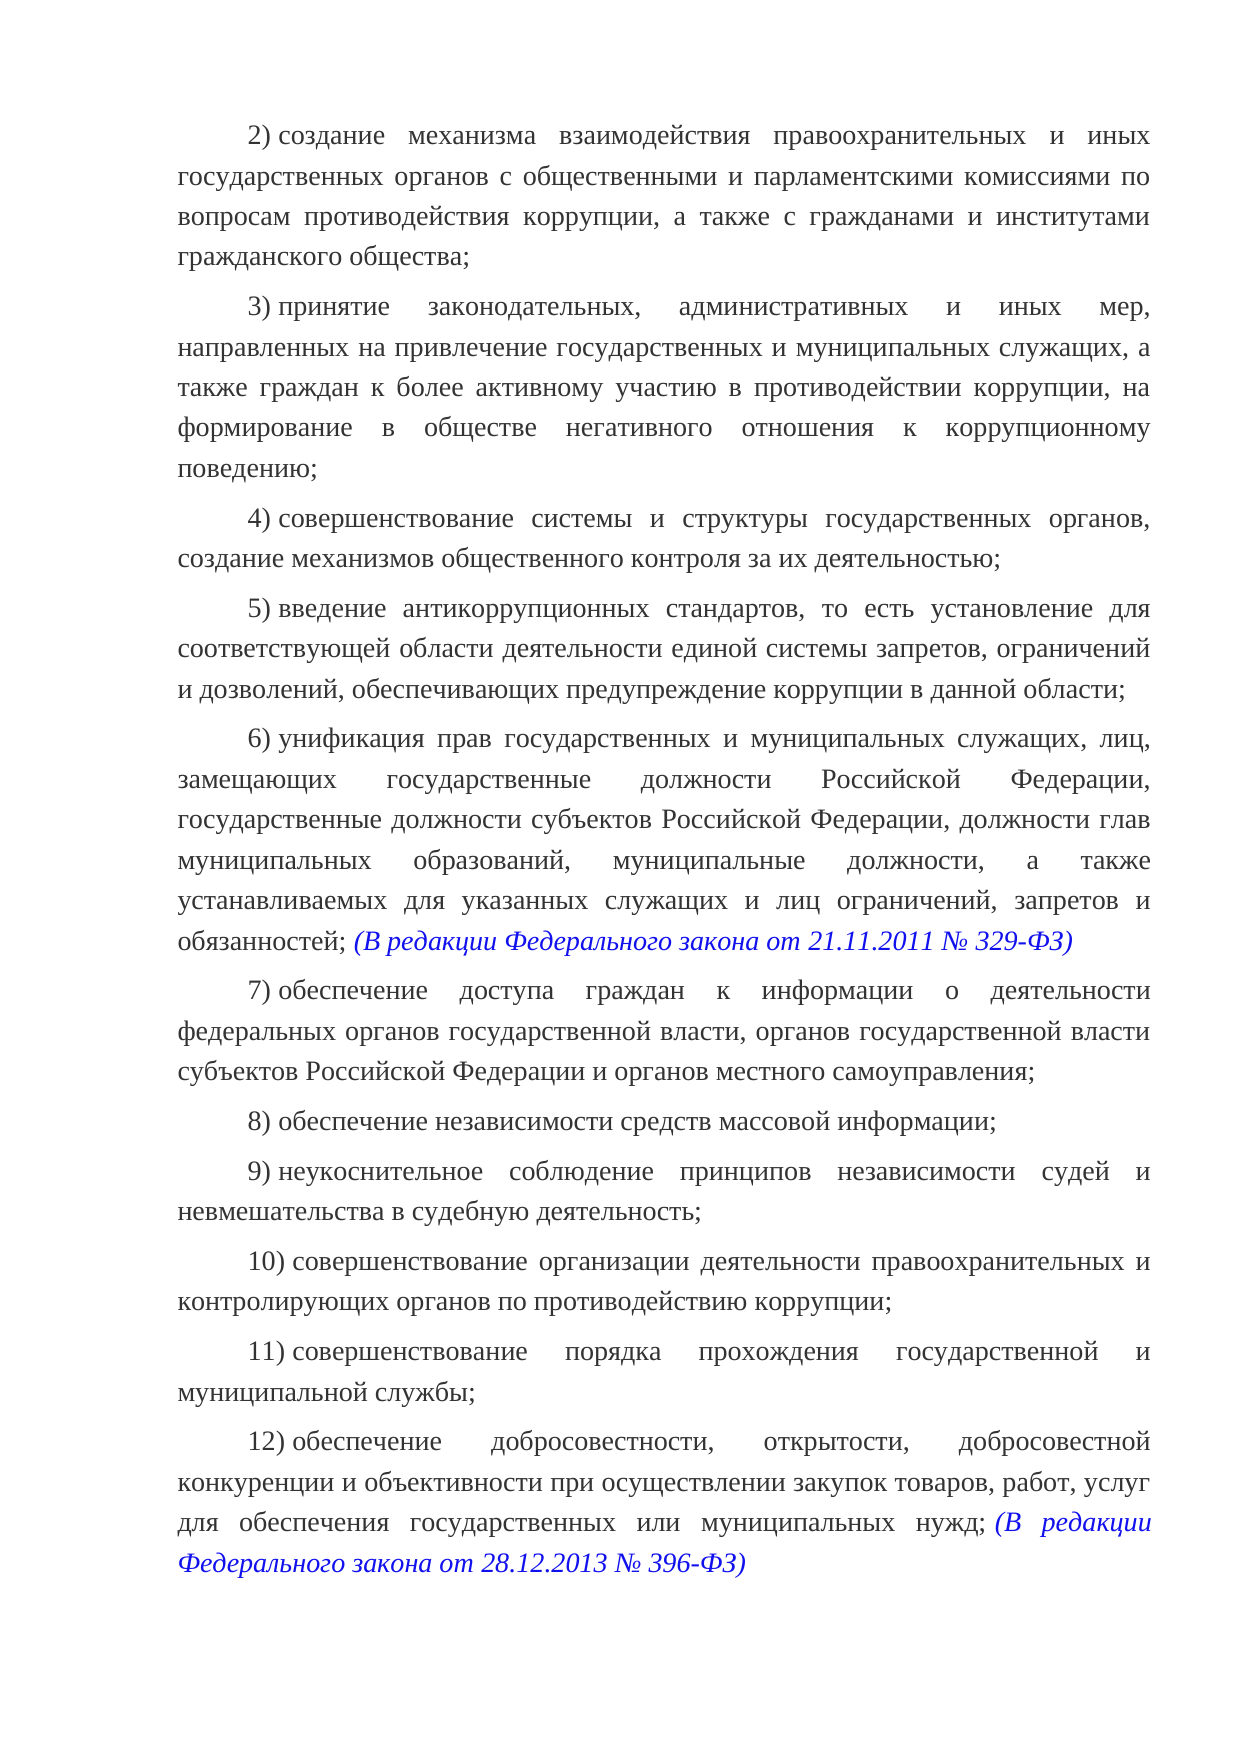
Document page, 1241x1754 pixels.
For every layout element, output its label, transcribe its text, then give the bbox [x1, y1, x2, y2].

text 12) обеспечение добросовестности, открытости, добросовестной конкуренции и объективности при осуществлении закупок товаров, работ, услуг для обеспечения государственных или муниципальных нужд; (В редакции Федерального закона от 28.12.2013 № 396-ФЗ) [177, 1424, 1152, 1578]
text 9) неукоснительное соблюдение принципов независимости судей и невмешательства в судебную деятельность; [177, 1154, 1152, 1227]
text 6) унификация прав государственных и муниципальных служащих, лиц, замещающих государственные должности Российской Федерации, государственные должности субъектов Российской Федерации, должности глав муниципальных образований, муниципальные должности, а также устанавливаемых для указанных служащих и лиц ограничений, запретов и обязанностей; (В редакции Федерального закона от 21.11.2011 № 329-ФЗ) [177, 721, 1152, 956]
text 3) принятие законодательных, административных и иных мер, направленных на привлечение государственных и муниципальных служащих, а также граждан к более активному участию в противодействии коррупции, на формирование в обществе негативного отношения к коррупционному поведению; [177, 289, 1152, 483]
text 11) совершенствование порядка прохождения государственной и муниципальной службы; [177, 1334, 1152, 1407]
text 8) обеспечение независимости средств массовой информации; [177, 1104, 1152, 1136]
text 7) обеспечение доступа граждан к информации о деятельности федеральных органов государственной власти, органов государственной власти субъектов Российской Федерации и органов местного самоуправления; [177, 973, 1152, 1087]
text 4) совершенствование системы и структуры государственных органов, создание механизмов общественного контроля за их деятельностью; [177, 501, 1152, 573]
text 2) создание механизма взаимодействия правоохранительных и иных государственных органов с общественными и парламентскими комиссиями по вопросам противодействия коррупции, а также с гражданами и институтами гражданского общества; [177, 118, 1152, 272]
text 5) введение антикоррупционных стандартов, то есть установление для соответствующей области деятельности единой системы запретов, ограничений и дозволений, обеспечивающих предупреждение коррупции в данной области; [177, 591, 1152, 704]
text 10) совершенствование организации деятельности правоохранительных и контролирующих органов по противодействию коррупции; [177, 1244, 1152, 1317]
